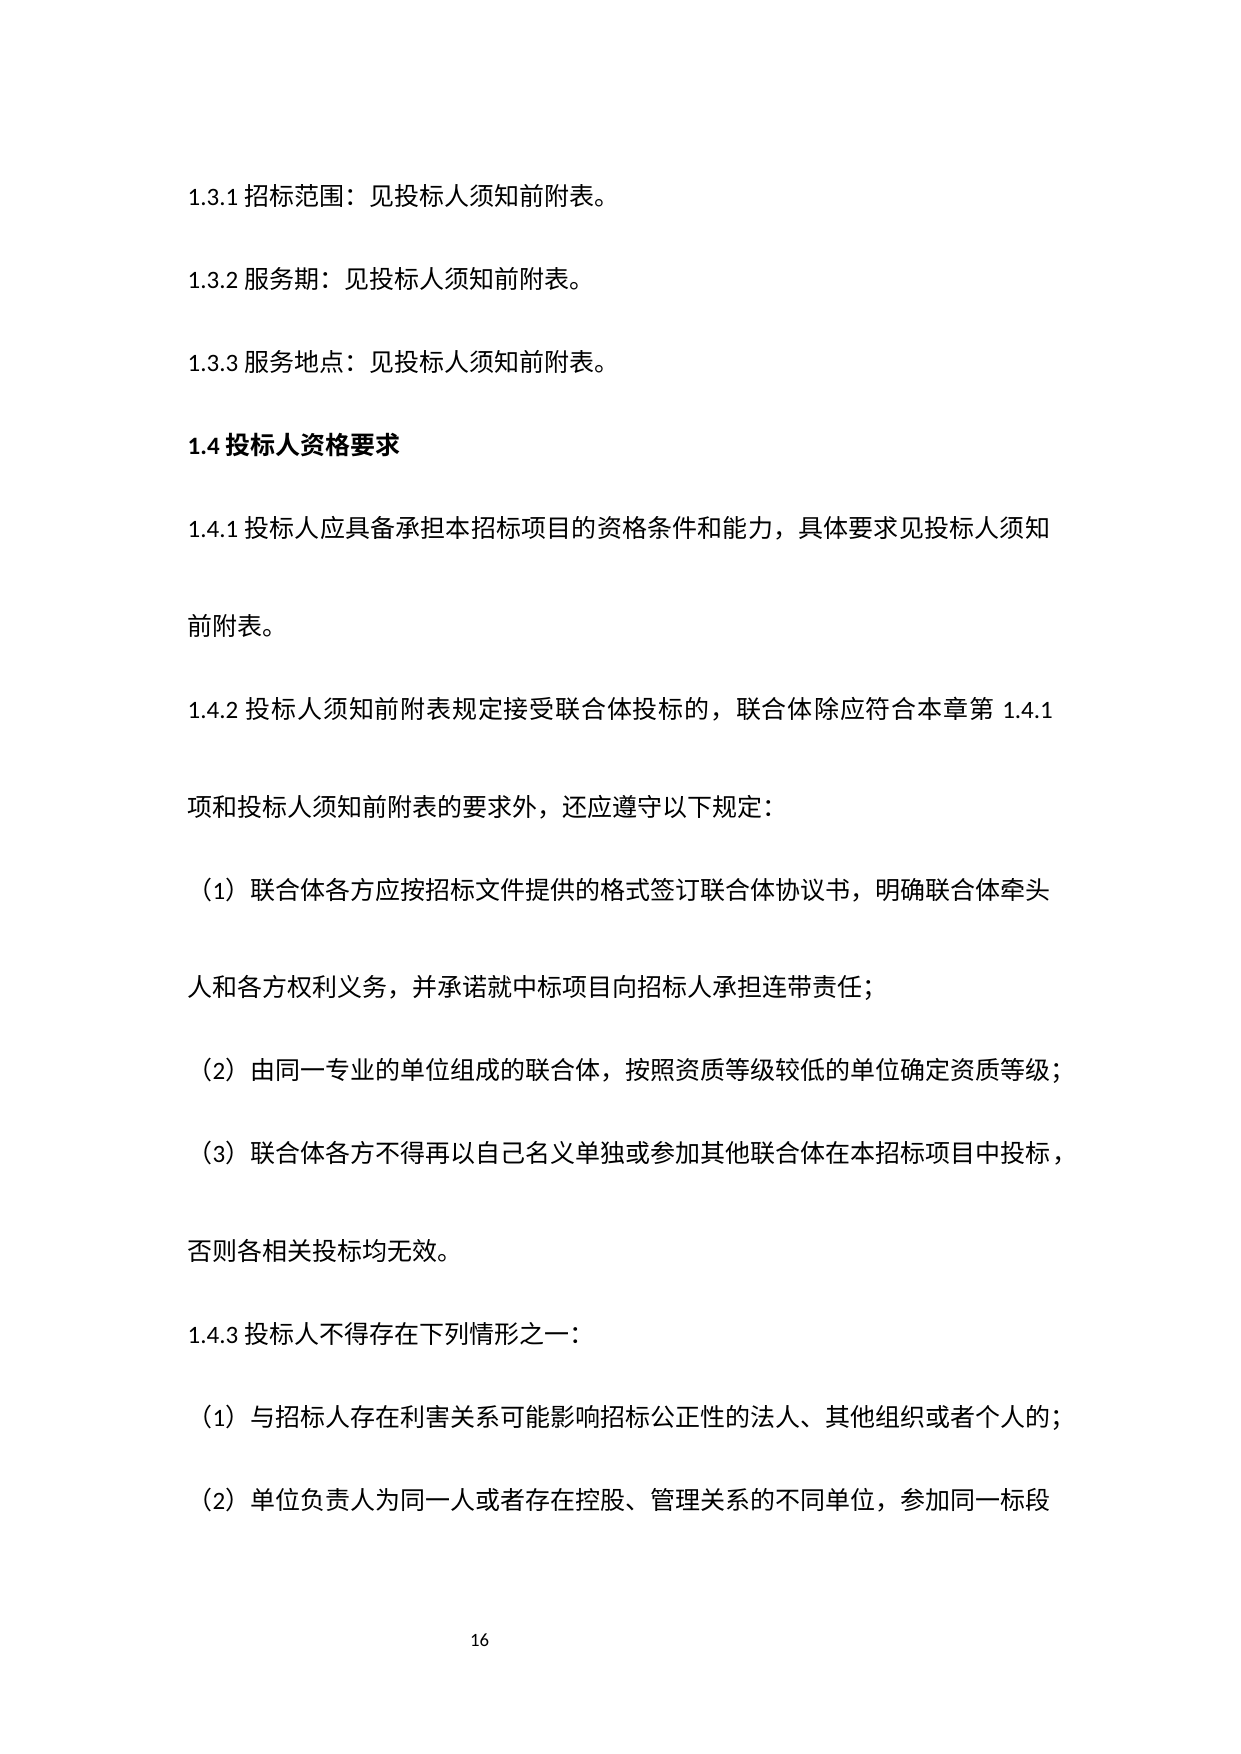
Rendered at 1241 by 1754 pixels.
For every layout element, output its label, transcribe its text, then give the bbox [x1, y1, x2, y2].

text 1.4 投标人资格要求 [187, 411, 1053, 476]
text 1.4.1 投标人应具备承担本招标项目的资格条件和能力，具体要求见投标人须知前附表。 [187, 494, 1053, 657]
text 1.4.2 投标人须知前附表规定接受联合体投标的，联合体除应符合本章第 1.4.1 项和投标人须知前附表的要求外，还应遵守以下规定： [187, 675, 1053, 838]
text （2）由同一专业的单位组成的联合体，按照资质等级较低的单位确定资质等级； [187, 1036, 1053, 1101]
text 1.3.1 招标范围：见投标人须知前附表。 [187, 162, 1053, 227]
text （1）与招标人存在利害关系可能影响招标公正性的法人、其他组织或者个人的； [187, 1383, 1053, 1448]
text 1.3.3 服务地点：见投标人须知前附表。 [187, 328, 1053, 393]
text （3）联合体各方不得再以自己名义单独或参加其他联合体在本招标项目中投标，否则各相关投标均无效。 [187, 1119, 1053, 1282]
text 1.3.2 服务期：见投标人须知前附表。 [187, 245, 1053, 310]
text （1）联合体各方应按招标文件提供的格式签订联合体协议书，明确联合体牵头人和各方权利义务，并承诺就中标项目向招标人承担连带责任； [187, 856, 1053, 1018]
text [187, 1466, 1053, 1531]
text 1.4.3 投标人不得存在下列情形之一： [187, 1300, 1053, 1365]
